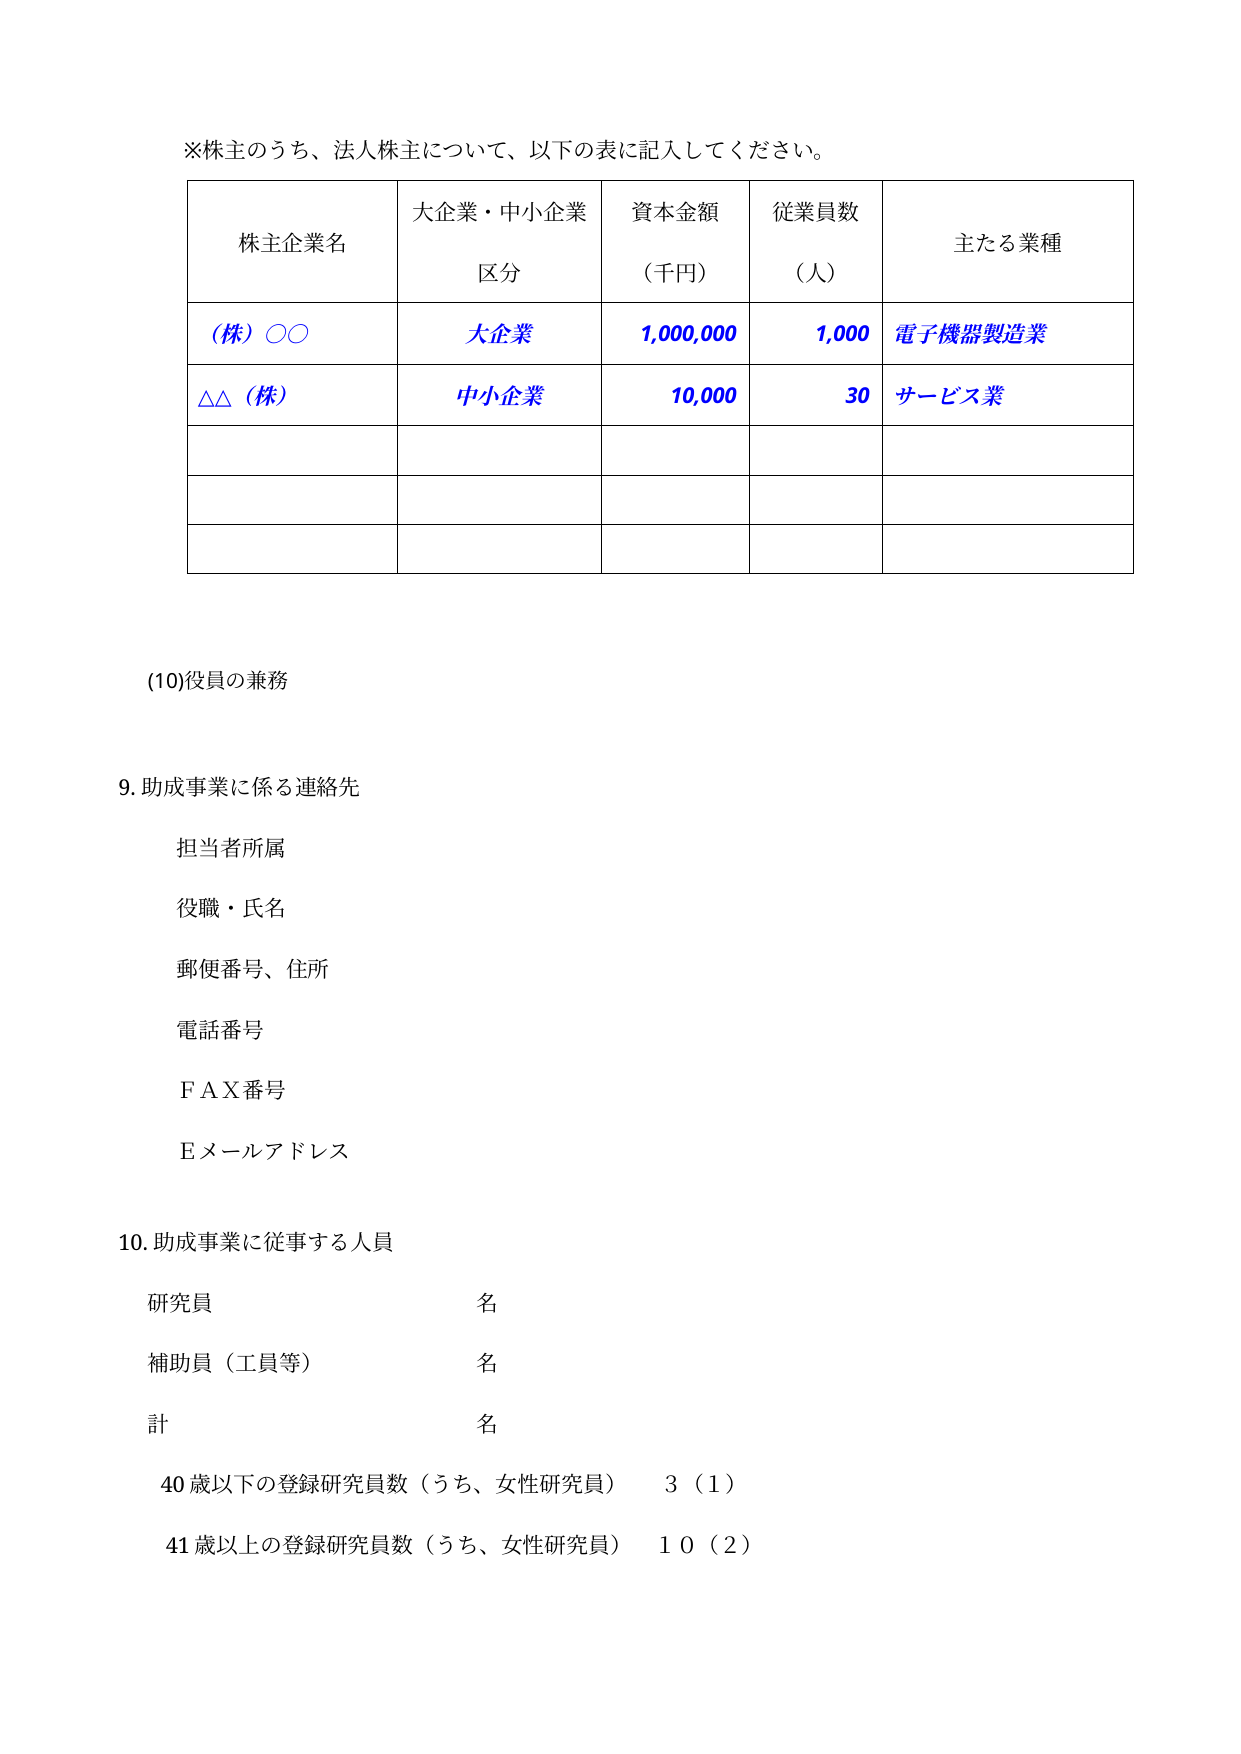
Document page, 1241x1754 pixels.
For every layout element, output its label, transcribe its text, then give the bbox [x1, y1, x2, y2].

table_cell [602, 525, 749, 573]
text (10)役員の兼務 [118, 665, 1122, 695]
table_cell [398, 525, 601, 573]
table_header 大企業・中小企業 区分 [398, 181, 601, 302]
text 役職・氏名 [118, 877, 1122, 938]
text 郵便番号、住所 [118, 938, 1122, 998]
table_cell [188, 476, 397, 524]
table_cell [883, 525, 1133, 573]
table_cell 1,000 [750, 303, 882, 364]
text ※株主のうち、法人株主について、以下の表に記入してください。 [184, 119, 1122, 180]
text 41歳以上の登録研究員数（うち、女性研究員） １０（２） [133, 1514, 1122, 1574]
table_cell [750, 525, 882, 573]
text 担当者所属 [118, 816, 1122, 877]
table_cell 中小企業 [398, 365, 601, 425]
text 電話番号 [118, 998, 1122, 1059]
table_cell [602, 426, 749, 474]
table_cell 10,000 [602, 365, 749, 425]
text ＦＡＸ番号 [118, 1059, 1122, 1119]
table_header 株主企業名 [188, 181, 397, 302]
text 40歳以下の登録研究員数（うち、女性研究員） ３（１） [133, 1453, 1122, 1514]
text 10. 助成事業に従事する人員 [118, 1211, 1122, 1271]
table_cell 大企業 [398, 303, 601, 364]
table_header 主たる業種 [883, 181, 1133, 302]
table_cell 電子機器製造業 [883, 303, 1133, 364]
table_cell [883, 426, 1133, 474]
table_cell △△（株） [188, 365, 397, 425]
table_cell [750, 426, 882, 474]
table_cell [398, 426, 601, 474]
table_cell 30 [750, 365, 882, 425]
table_cell [602, 476, 749, 524]
table_cell サービス業 [883, 365, 1133, 425]
table_cell [398, 476, 601, 524]
table_cell [188, 426, 397, 474]
text 補助員（工員等） 名 [148, 1332, 1122, 1392]
table_cell [883, 476, 1133, 524]
text 9. 助成事業に係る連絡先 [118, 756, 1122, 816]
table_header 従業員数 （人） [750, 181, 882, 302]
table_cell 1,000,000 [602, 303, 749, 364]
table_cell （株）○○ [188, 303, 397, 364]
text Ｅメールアドレス [118, 1119, 1122, 1180]
table_cell [750, 476, 882, 524]
table_cell [188, 525, 397, 573]
text 研究員 名 [148, 1271, 1122, 1332]
table_header 資本金額 （千円） [602, 181, 749, 302]
text 計 名 [148, 1392, 1122, 1453]
